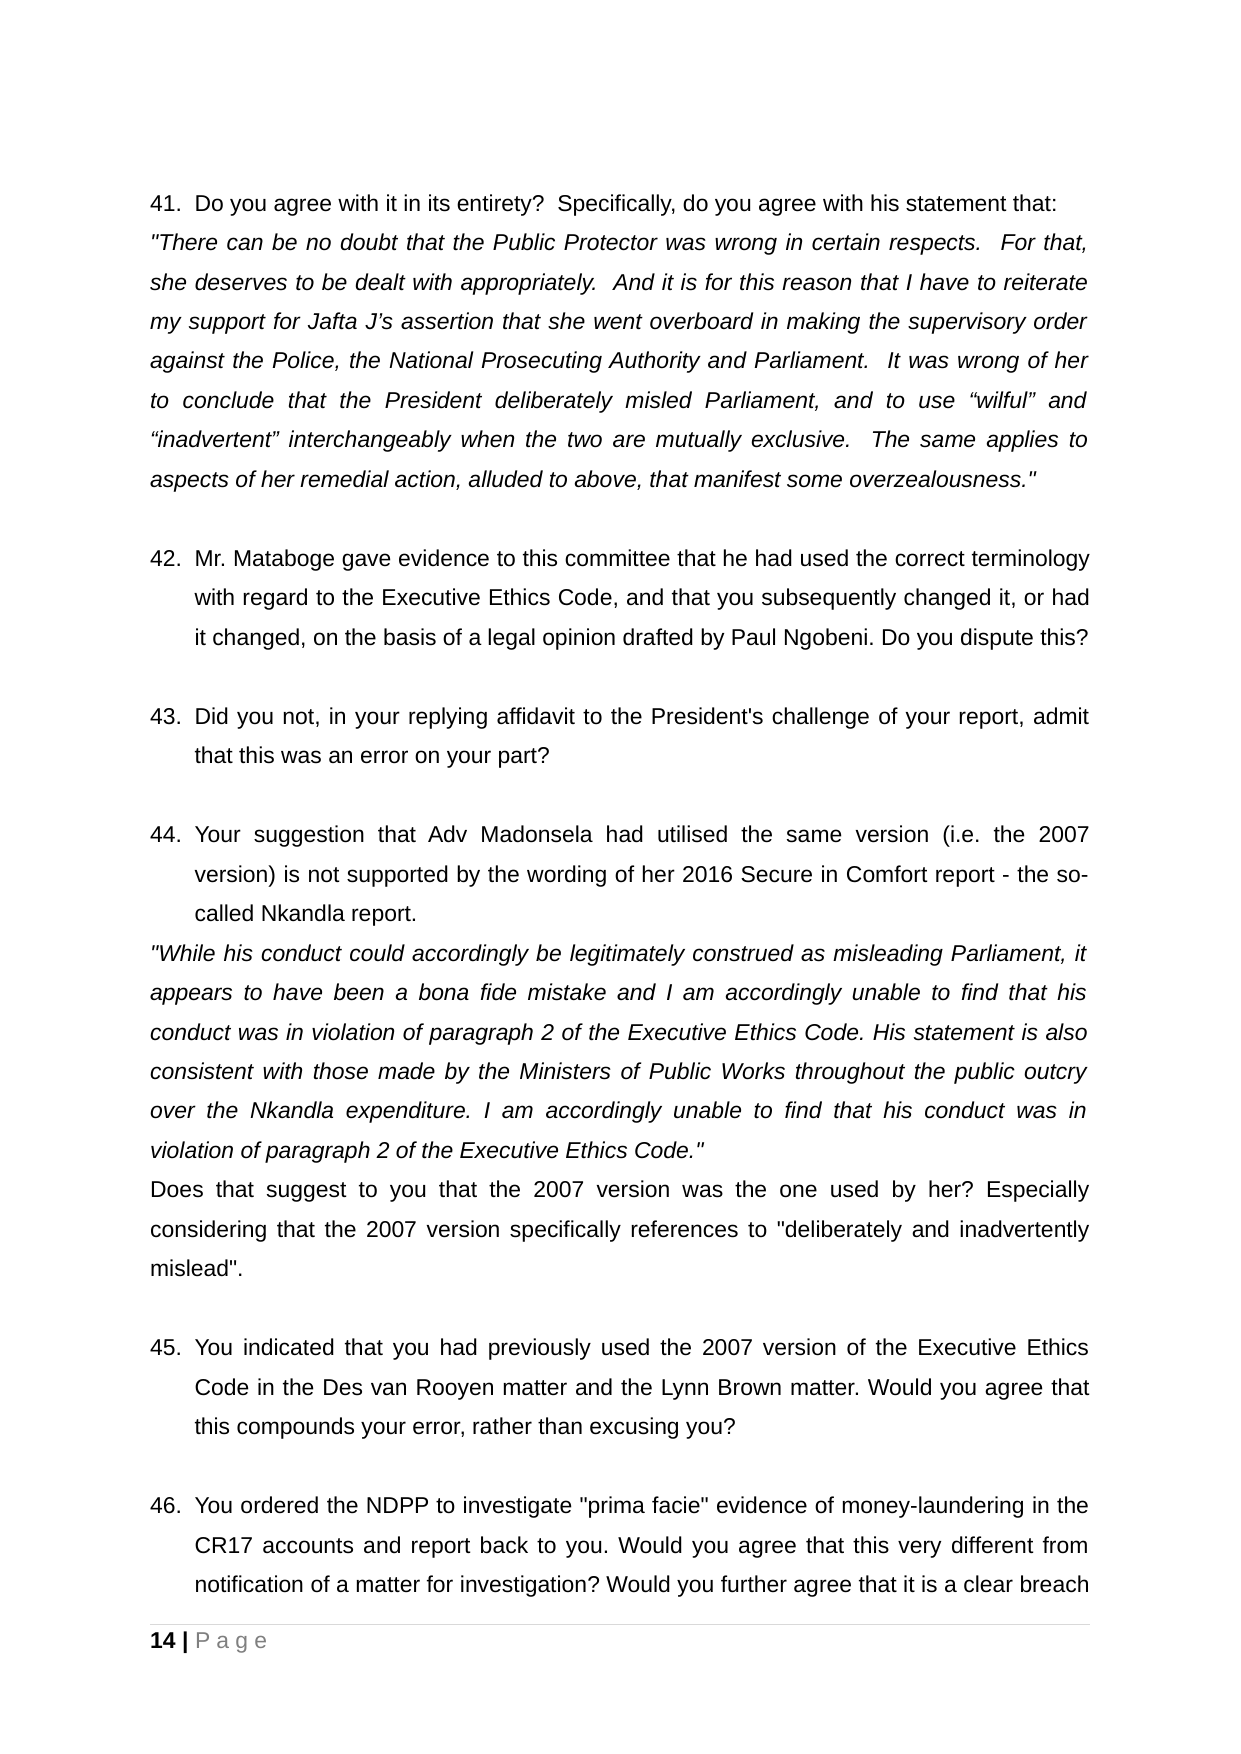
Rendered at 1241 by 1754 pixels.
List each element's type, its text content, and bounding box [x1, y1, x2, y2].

list Do you agree with it in its entirety? Specifically, do you agree with his statement that: [150, 189, 1090, 216]
list Your suggestion that Adv Madonsela had utilised the same version (i.e. the 2007 version) is not supported by the wording of her 2016 Secure in Comfort report - the so-called Nkandla report. [150, 821, 1090, 926]
text "There can be no doubt that the Public Protector was wrong in certain respects. For that, she deserves to be dealt with appropriately. And it is for this reason that I have to reiterate my support for Jafta J’s assertion that she went overboard in making the supervisory order against the Police, the National Prosecuting Authority and Parliament. It was wrong of her to conclude that the President deliberately misled Parliament, and to use “wilful” and “inadvertent” interchangeably when the two are mutually exclusive. The same applies to aspects of her remedial action, alluded to above, that manifest some overzealousness." [150, 229, 1090, 492]
list You indicated that you had previously used the 2007 version of the Executive Ethics Code in the Des van Rooyen matter and the Lynn Brown matter. Would you agree that this compounds your error, rather than excusing you? [150, 1334, 1090, 1440]
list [150, 1492, 1090, 1598]
text "While his conduct could accordingly be legitimately construed as misleading Parliament, it appears to have been a bona fide mistake and I am accordingly unable to find that his conduct was in violation of paragraph 2 of the Executive Ethics Code. His statement is also consistent with those made by the Ministers of Public Works throughout the public outcry over the Nkandla expenditure. I am accordingly unable to find that his conduct was in violation of paragraph 2 of the Executive Ethics Code." [150, 939, 1090, 1163]
list Did you not, in your replying affidavit to the President's challenge of your report, admit that this was an error on your part? [150, 703, 1090, 768]
list Mr. Mataboge gave evidence to this committee that he had used the correct terminology with regard to the Executive Ethics Code, and that you subsequently changed it, or had it changed, on the basis of a legal opinion drafted by Paul Ngobeni. Do you dispute this? [150, 545, 1090, 650]
text Does that suggest to you that the 2007 version was the one used by her? Especially considering that the 2007 version specifically references to "deliberately and inadvertently mislead". [150, 1176, 1090, 1282]
